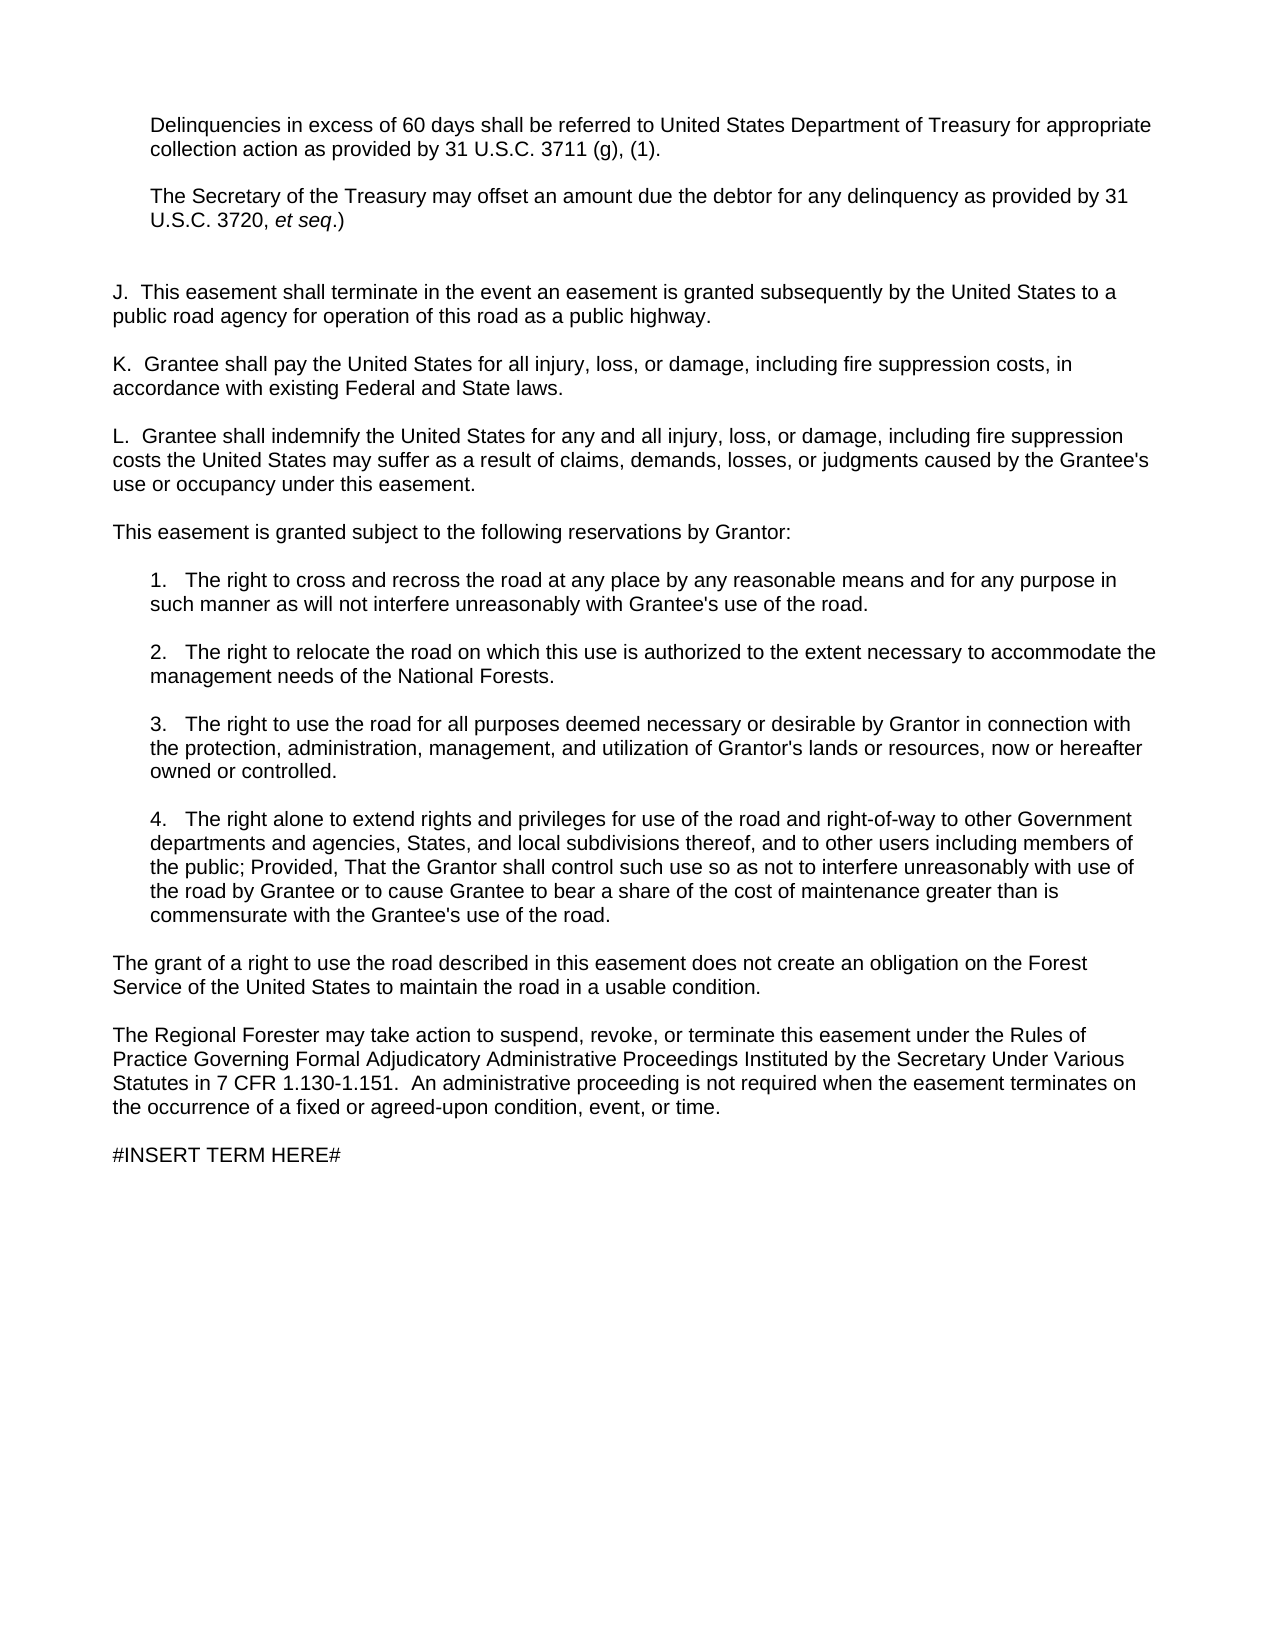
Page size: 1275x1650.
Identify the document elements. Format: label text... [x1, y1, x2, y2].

text The Secretary of the Treasury may offset an amount due the debtor for any delinquency as provided by 31 U.S.C. 3720, et seq.) [150, 184, 1162, 232]
text This easement is granted subject to the following reservations by Grantor: [112, 520, 1162, 544]
text 3. The right to use the road for all purposes deemed necessary or desirable by Grantor in connection with the protection, administration, management, and utilization of Grantor's lands or resources, now or hereafter owned or controlled. [150, 711, 1162, 783]
text J. This easement shall terminate in the event an easement is granted subsequently by the to a public road agency for operation of this road as a public highway. [112, 280, 1162, 328]
text #INSERT TERM HERE# [112, 1143, 1162, 1167]
text Delinquencies in excess of 60 days shall be referred to United States Department of Treasury for appropriate collection action as provided by 31 U.S.C. 3711 (g), (1). [150, 112, 1162, 160]
text The grant of a right to use the road described in this easement does not create an obligation on the Forest Service of the to maintain the road in a usable condition. [112, 951, 1162, 999]
text K. Grantee shall pay the for all injury, loss, or damage, including fire suppression costs, in accordance with existing Federal and State laws. [112, 352, 1162, 400]
text 4. The right alone to extend rights and privileges for use of the road and right-of-way to other Government departments and agencies, States, and local subdivisions thereof, and to other users including members of the public; Provided, That the Grantor shall control such use so as not to interfere unreasonably with use of the road by Grantee or to cause Grantee to bear a share of the cost of maintenance greater than is commensurate with the Grantee's use of the road. [150, 807, 1162, 927]
text L. Grantee shall indemnify the United States for any and all injury, loss, or damage, including fire suppression costs the United States may suffer as a result of claims, demands, losses, or judgments caused by the Grantee's use or occupancy under this easement. [112, 424, 1162, 496]
text 1. The right to cross and recross the road at any place by any reasonable means and for any purpose in such manner as will not interfere unreasonably with Grantee's use of the road. [150, 568, 1162, 616]
text 2. The right to relocate the road on which this use is authorized to the extent necessary to accommodate the management needs of the National Forests. [150, 639, 1162, 687]
text The Regional Forester may take action to suspend, revoke, or terminate this easement under the Rules of Practice Governing Formal Adjudicatory Administrative Proceedings Instituted by the Secretary Under Various Statutes in 7 CFR 1.130-1.151. An administrative proceeding is not required when the easement terminates on the occurrence of a fixed or agreed-upon condition, event, or time. [112, 1023, 1162, 1119]
